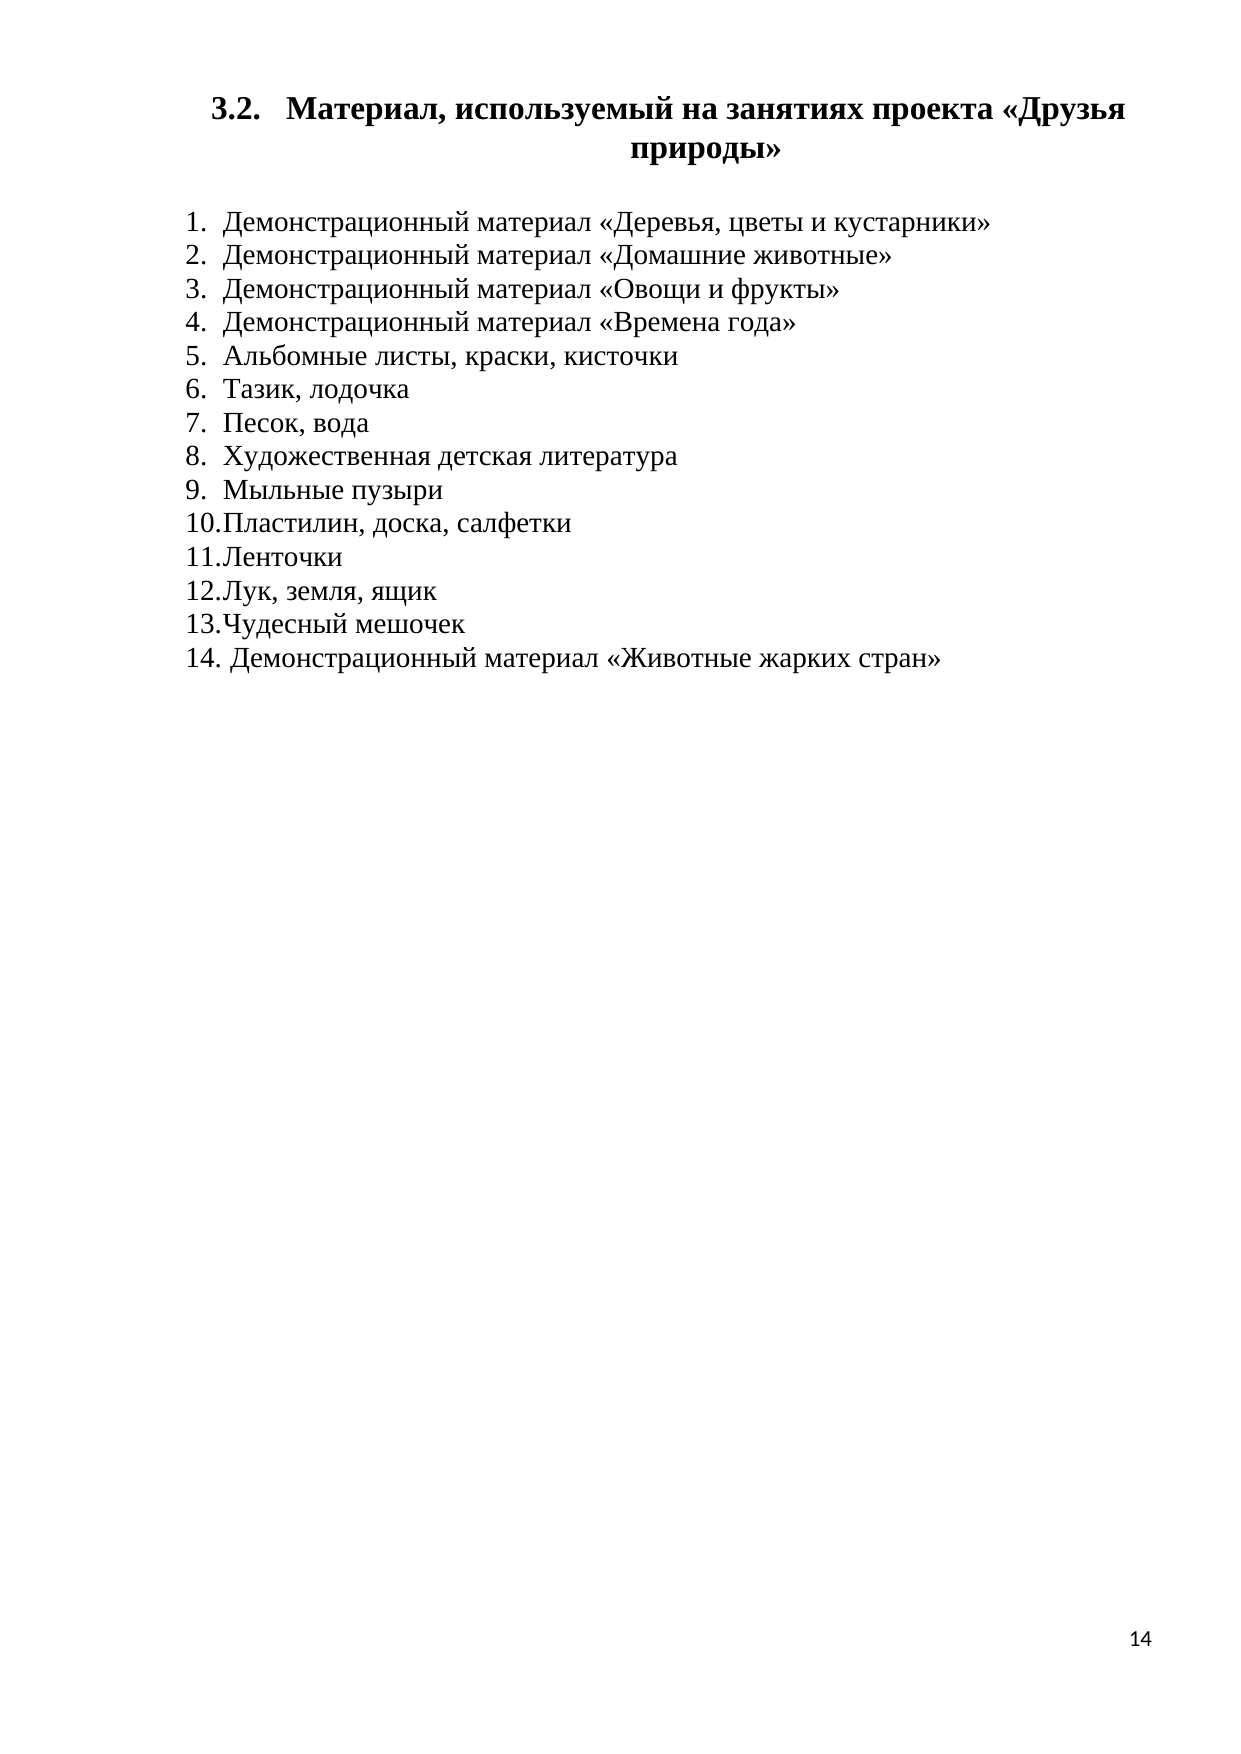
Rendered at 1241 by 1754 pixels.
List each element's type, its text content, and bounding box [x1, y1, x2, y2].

list Песок, вода [185, 405, 1152, 438]
list Демонстрационный материал «Овощи и фрукты» [185, 271, 1152, 304]
list Демонстрационный материал «Животные жарких стран» [185, 640, 1152, 673]
list Чудесный мешочек [185, 606, 1152, 640]
list Тазик, лодочка [185, 371, 1152, 405]
list Ленточки [185, 539, 1152, 573]
list Мыльные пузыри [185, 472, 1152, 506]
list Демонстрационный материал «Деревья, цветы и кустарники» [185, 204, 1152, 237]
list Демонстрационный материал «Домашние животные» [185, 237, 1152, 271]
list Лук, земля, ящик [185, 573, 1152, 606]
list Пластилин, доска, салфетки [185, 506, 1152, 539]
list Альбомные листы, краски, кисточки [185, 338, 1152, 371]
list Материал, используемый на занятиях проекта «Друзья природы» [185, 89, 1152, 165]
list Художественная детская литература [185, 438, 1152, 472]
list Демонстрационный материал «Времена года» [185, 304, 1152, 338]
